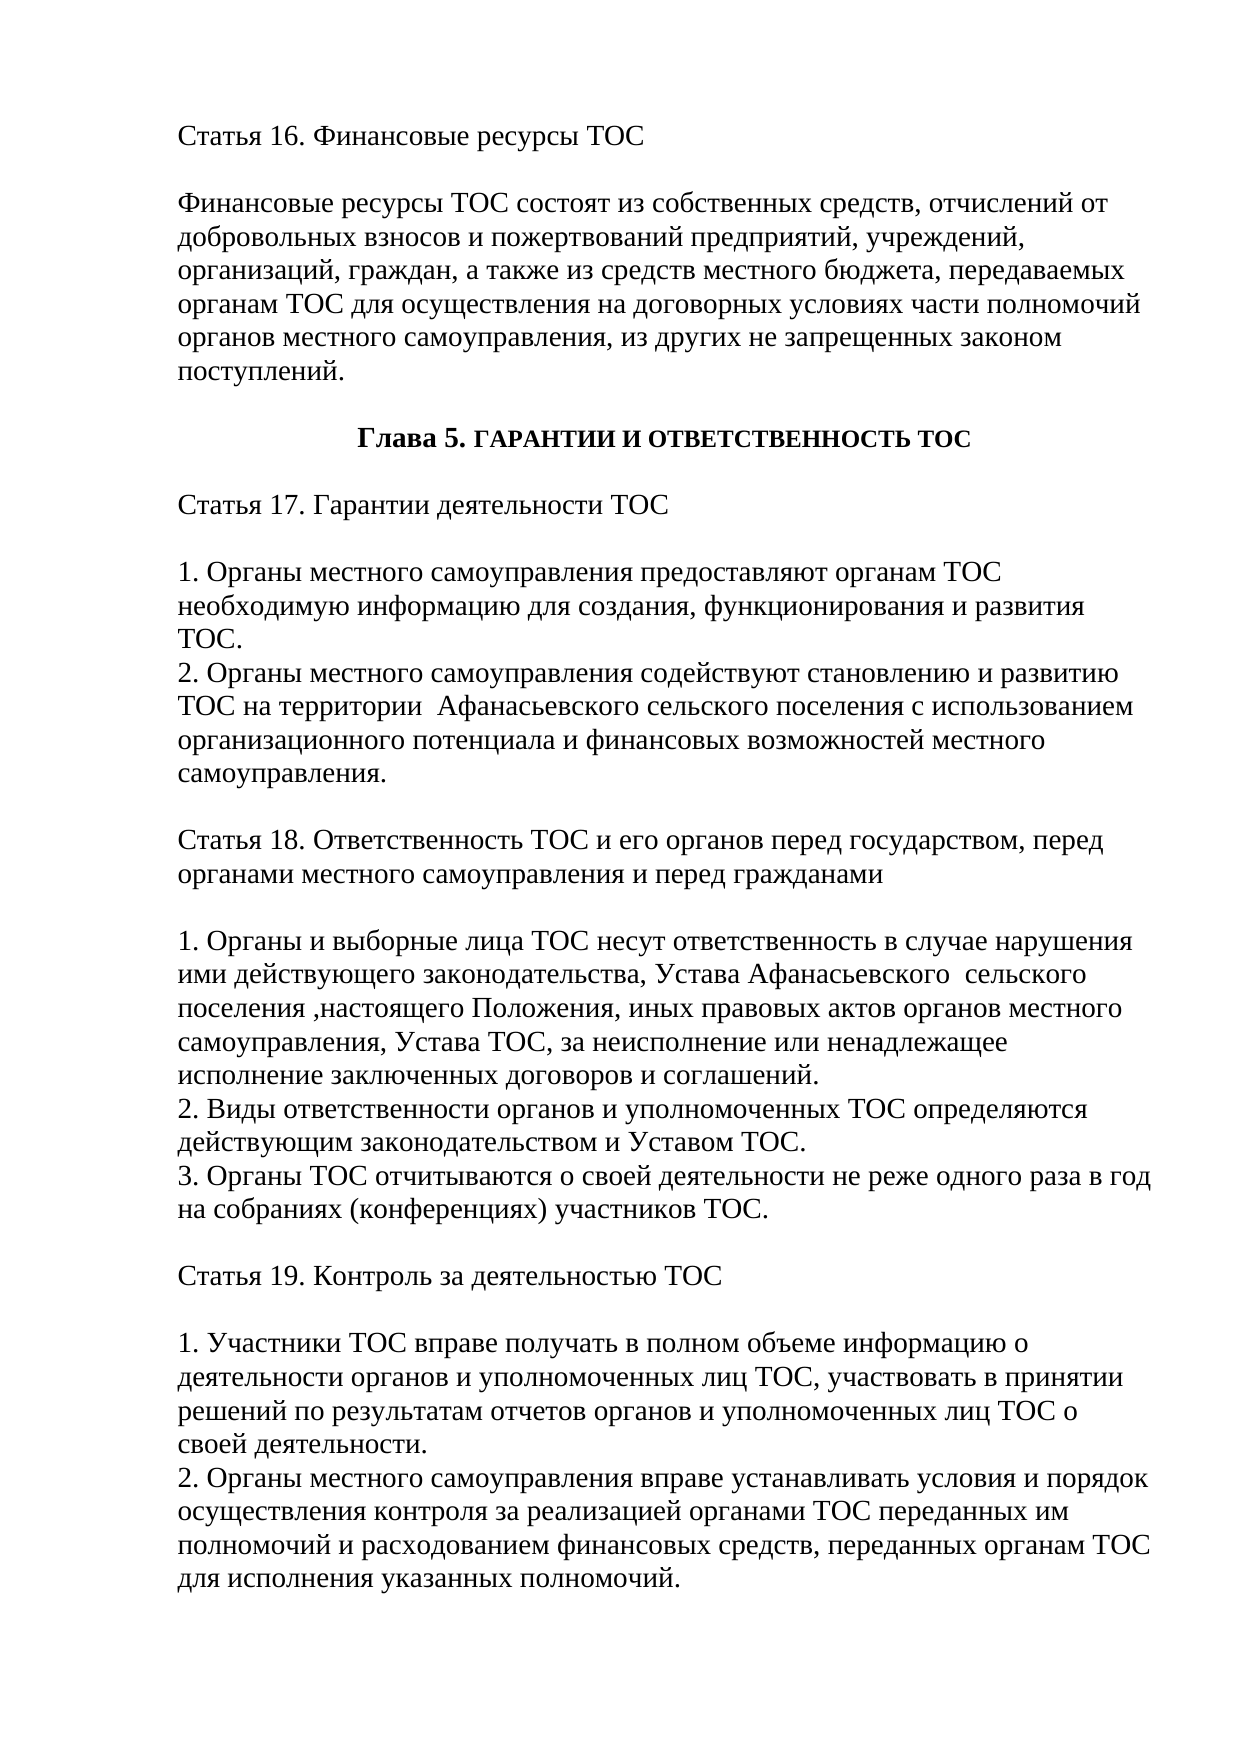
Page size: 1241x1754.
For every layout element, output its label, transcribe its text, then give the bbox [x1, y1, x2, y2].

text Глава 5. ГАРАНТИИ И ОТВЕТСТВЕННОСТЬ ТОС [177, 420, 1152, 453]
text Финансовые ресурсы ТОС состоят из собственных средств, отчислений от добровольных взносов и пожертвований предприятий, учреждений, организаций, граждан, а также из средств местного бюджета, передаваемых органам ТОС для осуществления на договорных условиях части полномочий органов местного самоуправления, из других не запрещенных законом поступлений. [177, 185, 1152, 386]
text 1. Органы местного самоуправления предоставляют органам ТОС необходимую информацию для создания, функционирования и развития ТОС. [177, 554, 1152, 655]
text 2. Виды ответственности органов и уполномоченных ТОС определяются действующим законодательством и Уставом ТОС. [177, 1091, 1152, 1158]
text Статья 19. Контроль за деятельностью ТОС [177, 1258, 1152, 1292]
text 2. Органы местного самоуправления содействуют становлению и развитию ТОС на территории Афанасьевского сельского поселения с использованием организационного потенциала и финансовых возможностей местного самоуправления. [177, 655, 1152, 789]
text Статья 18. Ответственность ТОС и его органов перед государством, перед органами местного самоуправления и перед гражданами [177, 822, 1152, 889]
text 3. Органы ТОС отчитываются о своей деятельности не реже одного раза в год на собраниях (конференциях) участников ТОС. [177, 1158, 1152, 1225]
text Статья 16. Финансовые ресурсы ТОС [177, 118, 1152, 152]
text Статья 17. Гарантии деятельности ТОС [177, 487, 1152, 521]
text 1. Органы и выборные лица ТОС несут ответственность в случае нарушения ими действующего законодательства, Устава Афанасьевского сельского поселения ,настоящего Положения, иных правовых актов органов местного самоуправления, Устава ТОС, за неисполнение или ненадлежащее исполнение заключенных договоров и соглашений. [177, 923, 1152, 1091]
text 1. Участники ТОС вправе получать в полном объеме информацию о деятельности органов и уполномоченных лиц ТОС, участвовать в принятии решений по результатам отчетов органов и уполномоченных лиц ТОС о своей деятельности. [177, 1326, 1152, 1460]
text 2. Органы местного самоуправления вправе устанавливать условия и порядок осуществления контроля за реализацией органами ТОС переданных им полномочий и расходованием финансовых средств, переданных органам ТОС для исполнения указанных полномочий. [177, 1460, 1152, 1594]
